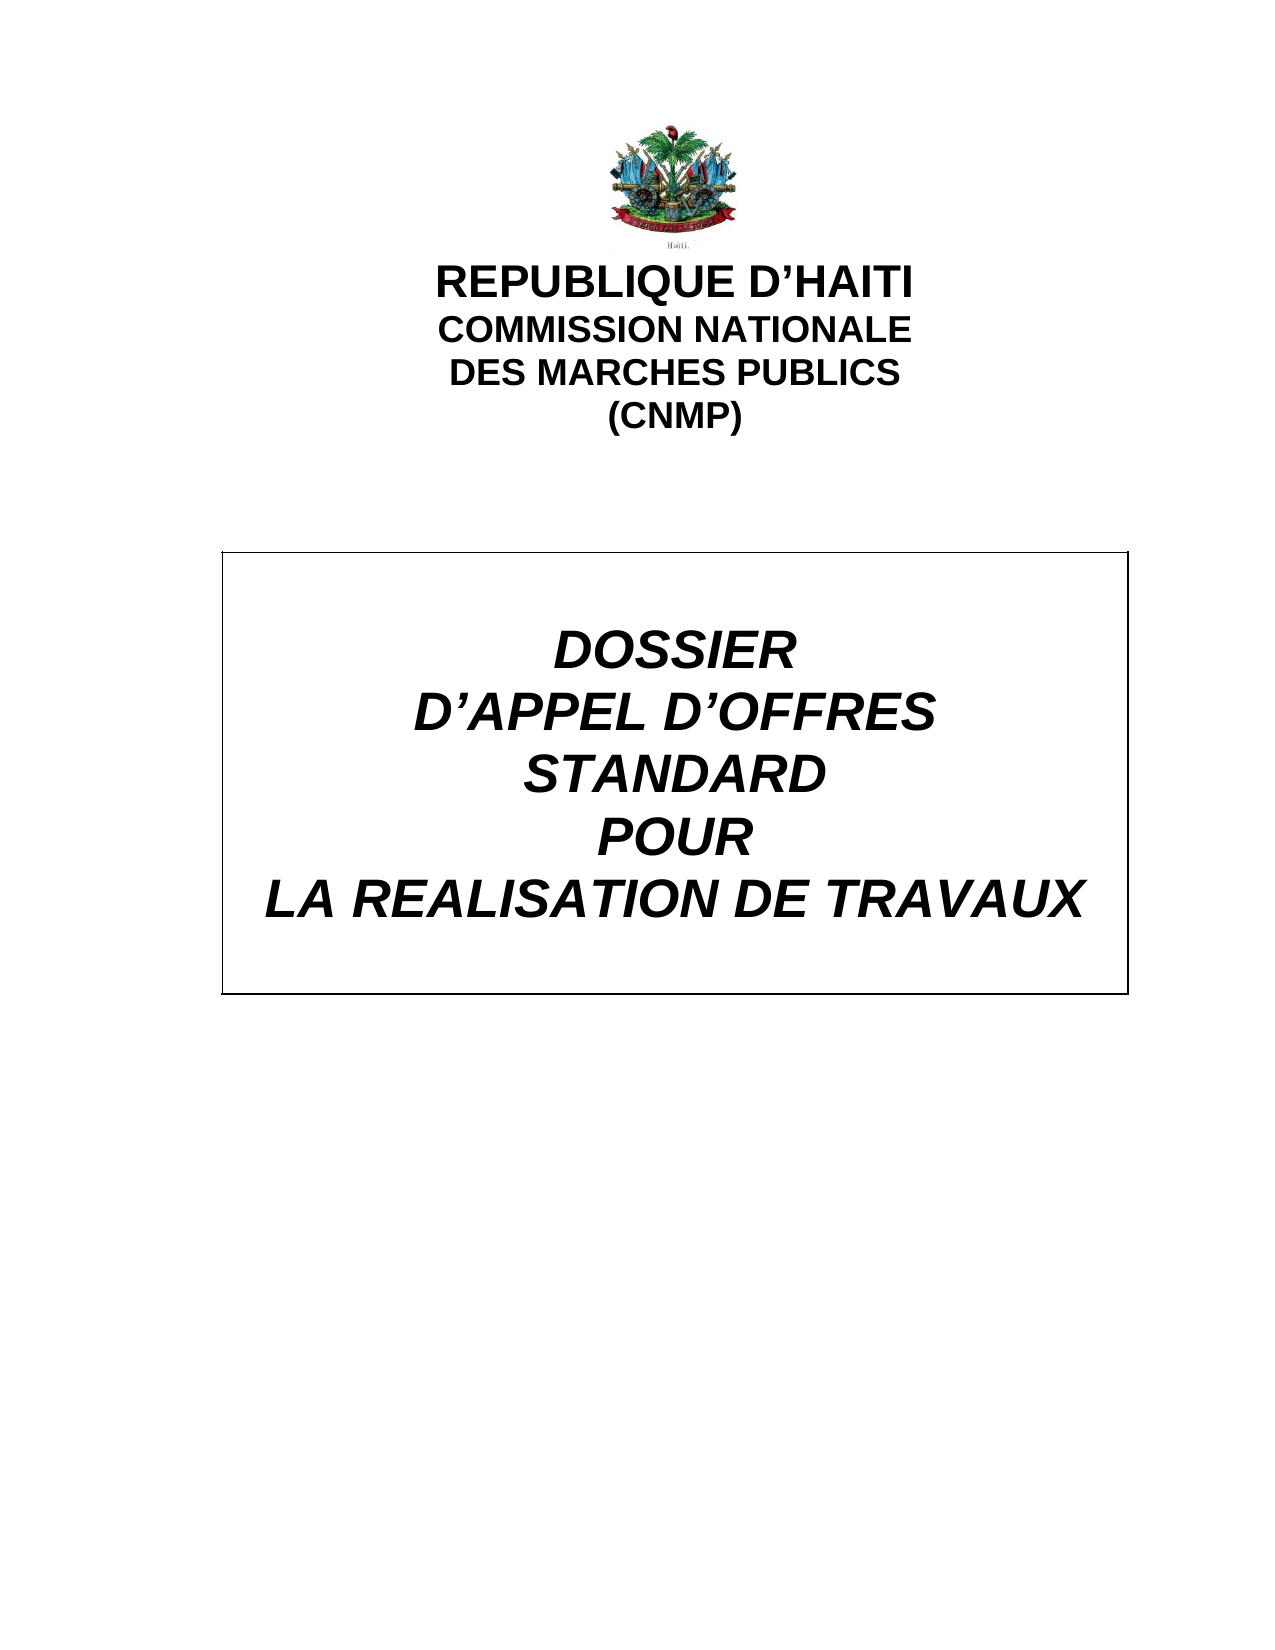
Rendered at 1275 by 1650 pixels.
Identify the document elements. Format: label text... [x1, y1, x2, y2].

text COMMISSION NATIONALE [225, 307, 1125, 350]
text D’APPEL D’OFFRES [225, 680, 1125, 742]
text DES MARCHES PUBLICS [225, 350, 1125, 393]
picture [610, 123, 740, 255]
text REPUBLIQUE D’HAITI [225, 254, 1125, 307]
text LA REALISATION DE TRAVAUX [225, 867, 1125, 929]
text DOSSIER [225, 617, 1125, 680]
text (CNMP) [225, 393, 1125, 436]
text STANDARD POUR [225, 742, 1125, 867]
